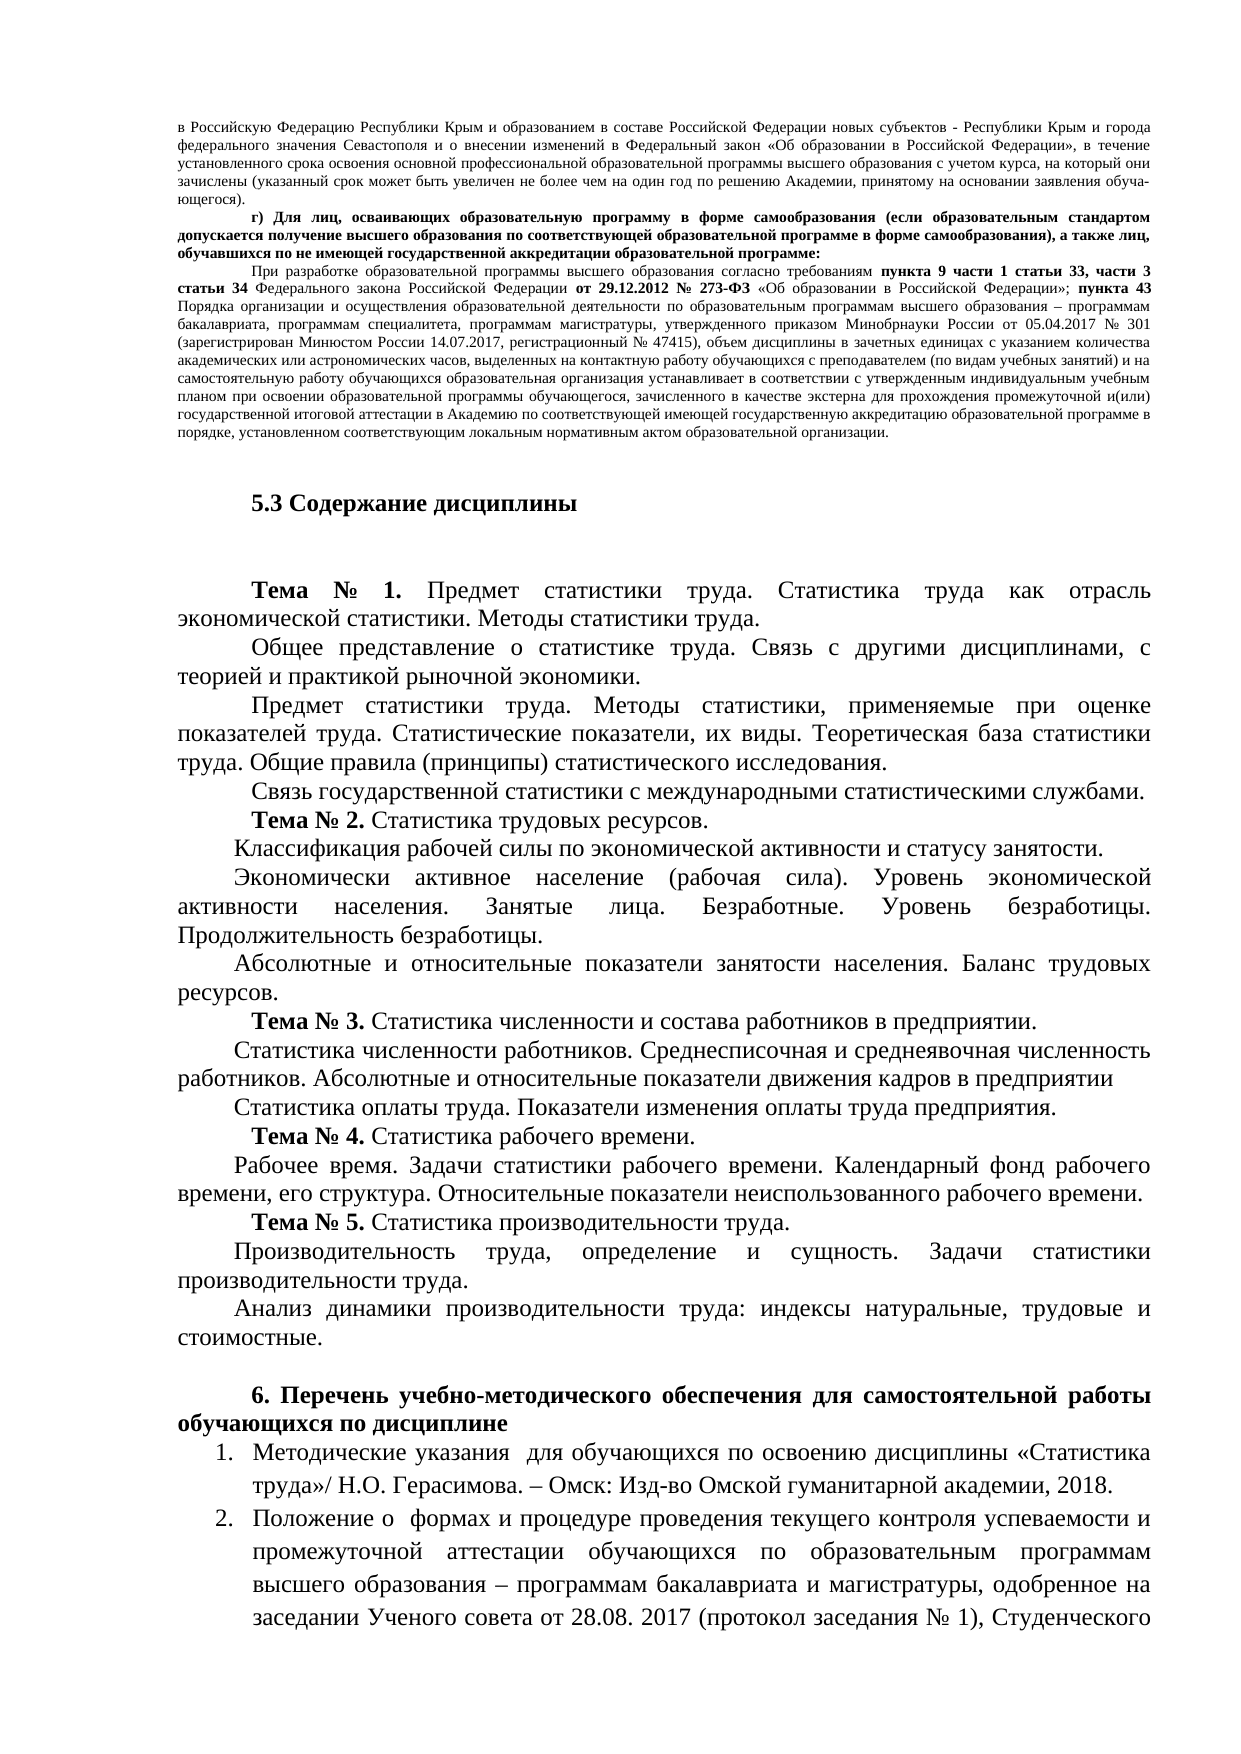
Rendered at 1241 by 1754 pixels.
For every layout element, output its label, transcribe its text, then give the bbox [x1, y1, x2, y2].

text Связь государственной статистики с международными статистическими службами. [177, 776, 1152, 805]
text Тема № 5. Статистика производительности труда. [177, 1207, 1152, 1236]
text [177, 118, 1152, 208]
text Статистика оплаты труда. Показатели изменения оплаты труда предприятия. [177, 1092, 1152, 1121]
text Тема № 2. Статистика трудовых ресурсов. [177, 805, 1152, 833]
text Абсолютные и относительные показатели занятости населения. Баланс трудовых ресурсов. [177, 948, 1152, 1006]
text Экономически активное население (рабочая сила). Уровень экономической активности населения. Занятые лица. Безработные. Уровень безработицы. Продолжительность безработицы. [177, 862, 1152, 948]
text Рабочее время. Задачи статистики рабочего времени. Календарный фонд рабочего времени, его структура. Относительные показатели неиспользованного рабочего времени. [177, 1150, 1152, 1207]
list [215, 1503, 1152, 1631]
text Статистика численности работников. Среднесписочная и среднеявочная численность работников. Абсолютные и относительные показатели движения кадров в предприятии [177, 1035, 1152, 1092]
text Тема № 3. Статистика численности и состава работников в предприятии. [177, 1006, 1152, 1035]
list Методические указания для обучающихся по освоению дисциплины «Статистика труда»/ Н.О. Герасимова. – Омск: Изд-во Омской гуманитарной академии, 2018. [215, 1437, 1152, 1499]
text Анализ динамики производительности труда: индексы натуральные, трудовые и стоимостные. [177, 1293, 1152, 1351]
text При разработке образовательной программы высшего образования согласно требованиям пункта 9 части 1 статьи 33, части 3 статьи 34 Федерального закона Российской Федерации от 29.12.2012 № 273-ФЗ «Об образовании в Российской Федерации»; пункта 43 Порядка организации и осуществления образовательной деятельности по образовательным программам высшего образования – программам бакалавриата, программам специалитета, программам магистратуры, утвержденного приказом Минобрнауки России от 05.04.2017 № 301 (зарегистрирован Минюстом России 14.07.2017, регистрационный № 47415), объем дисциплины в зачетных единицах с указанием количества академических или астрономических часов, выделенных на контактную работу обучающихся с преподавателем (по видам учебных занятий) и на самостоятельную работу обучающихся образовательная организация устанавливает в соответствии с утвержденным индивидуальным учебным планом при освоении образовательной программы обучающегося, зачисленного в качестве экстерна для прохождения промежуточной и(или) государственной итоговой аттестации в Академию по соответствующей имеющей государственную аккредитацию образовательной программе в порядке, установленном соответствующим локальным нормативным актом образовательной организации. [177, 261, 1152, 441]
text Производительность труда, определение и сущность. Задачи статистики производительности труда. [177, 1236, 1152, 1293]
text Тема № 1. Предмет статистики труда. Статистика труда как отрасль экономической статистики. Методы статистики труда. [177, 575, 1152, 632]
text Общее представление о статистике труда. Связь с другими дисциплинами, с теорией и практикой рыночной экономики. [177, 632, 1152, 690]
text г) Для лиц, осваивающих образовательную программу в форме самообразования (если образовательным стандартом допускается получение высшего образования по соответствующей образовательной программе в форме самообразования), а также лиц, обучавшихся по не имеющей государственной аккредитации образовательной программе: [177, 208, 1152, 261]
text Классификация рабочей силы по экономической активности и статусу занятости. [177, 833, 1152, 862]
text Предмет статистики труда. Методы статистики, применяемые при оценке показателей труда. Статистические показатели, их виды. Теоретическая база статистики труда. Общие правила (принципы) статистического исследования. [177, 690, 1152, 776]
text Тема № 4. Статистика рабочего времени. [177, 1121, 1152, 1150]
text 6. Перечень учебно-методического обеспечения для самостоятельной работы обучающихся по дисциплине [177, 1380, 1152, 1437]
text 5.3 Содержание дисциплины [177, 488, 1152, 517]
